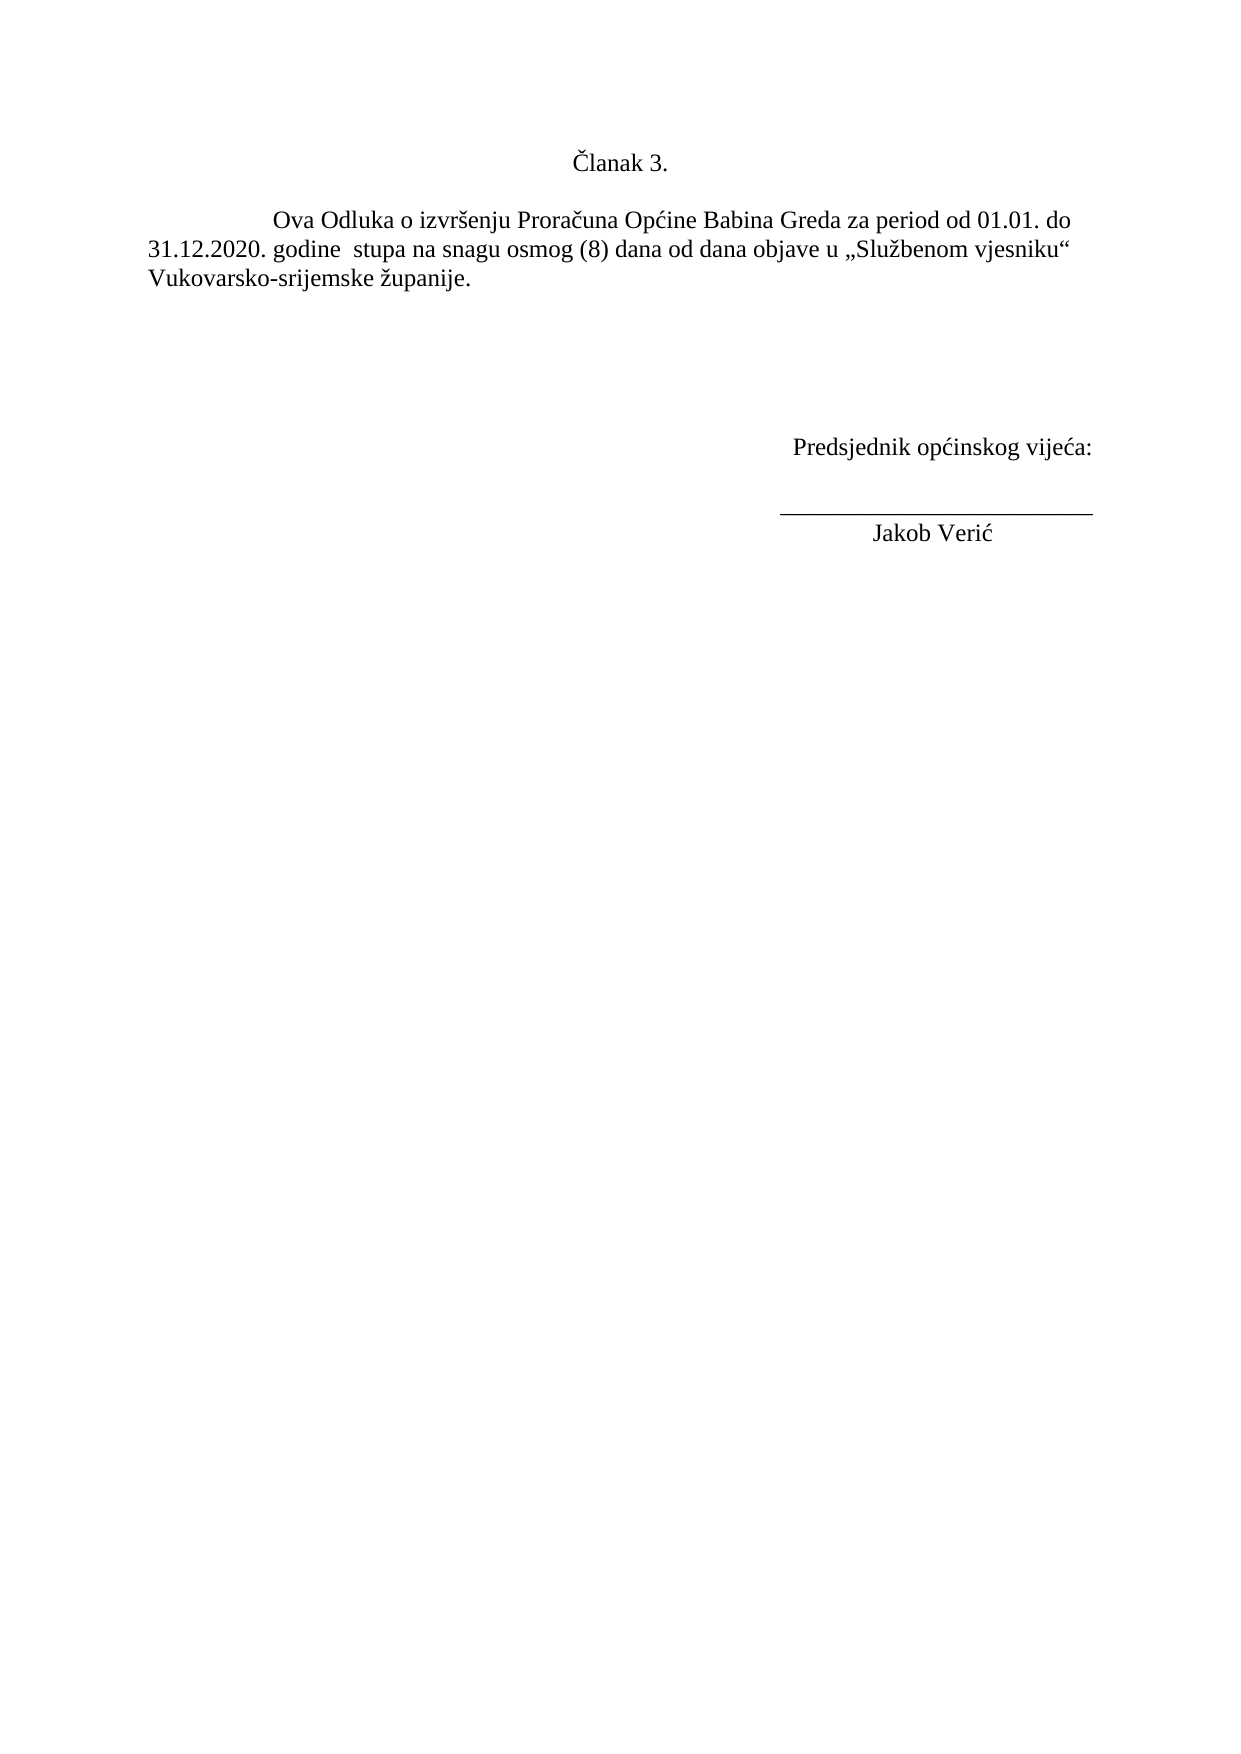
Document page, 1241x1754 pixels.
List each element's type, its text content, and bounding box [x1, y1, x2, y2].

text _________________________ [148, 489, 1092, 518]
text Članak 3. [148, 148, 1092, 176]
text Ova Odluka o izvršenju Proračuna Općine Babina Greda za period od 01.01. do 31.12.2020. godine stupa na snagu osmog (8) dana od dana objave u „Službenom vjesniku“ Vukovarsko-srijemske županije. [148, 205, 1092, 291]
text Jakob Verić [148, 518, 1092, 547]
text Predsjednik općinskog vijeća: [148, 432, 1092, 460]
